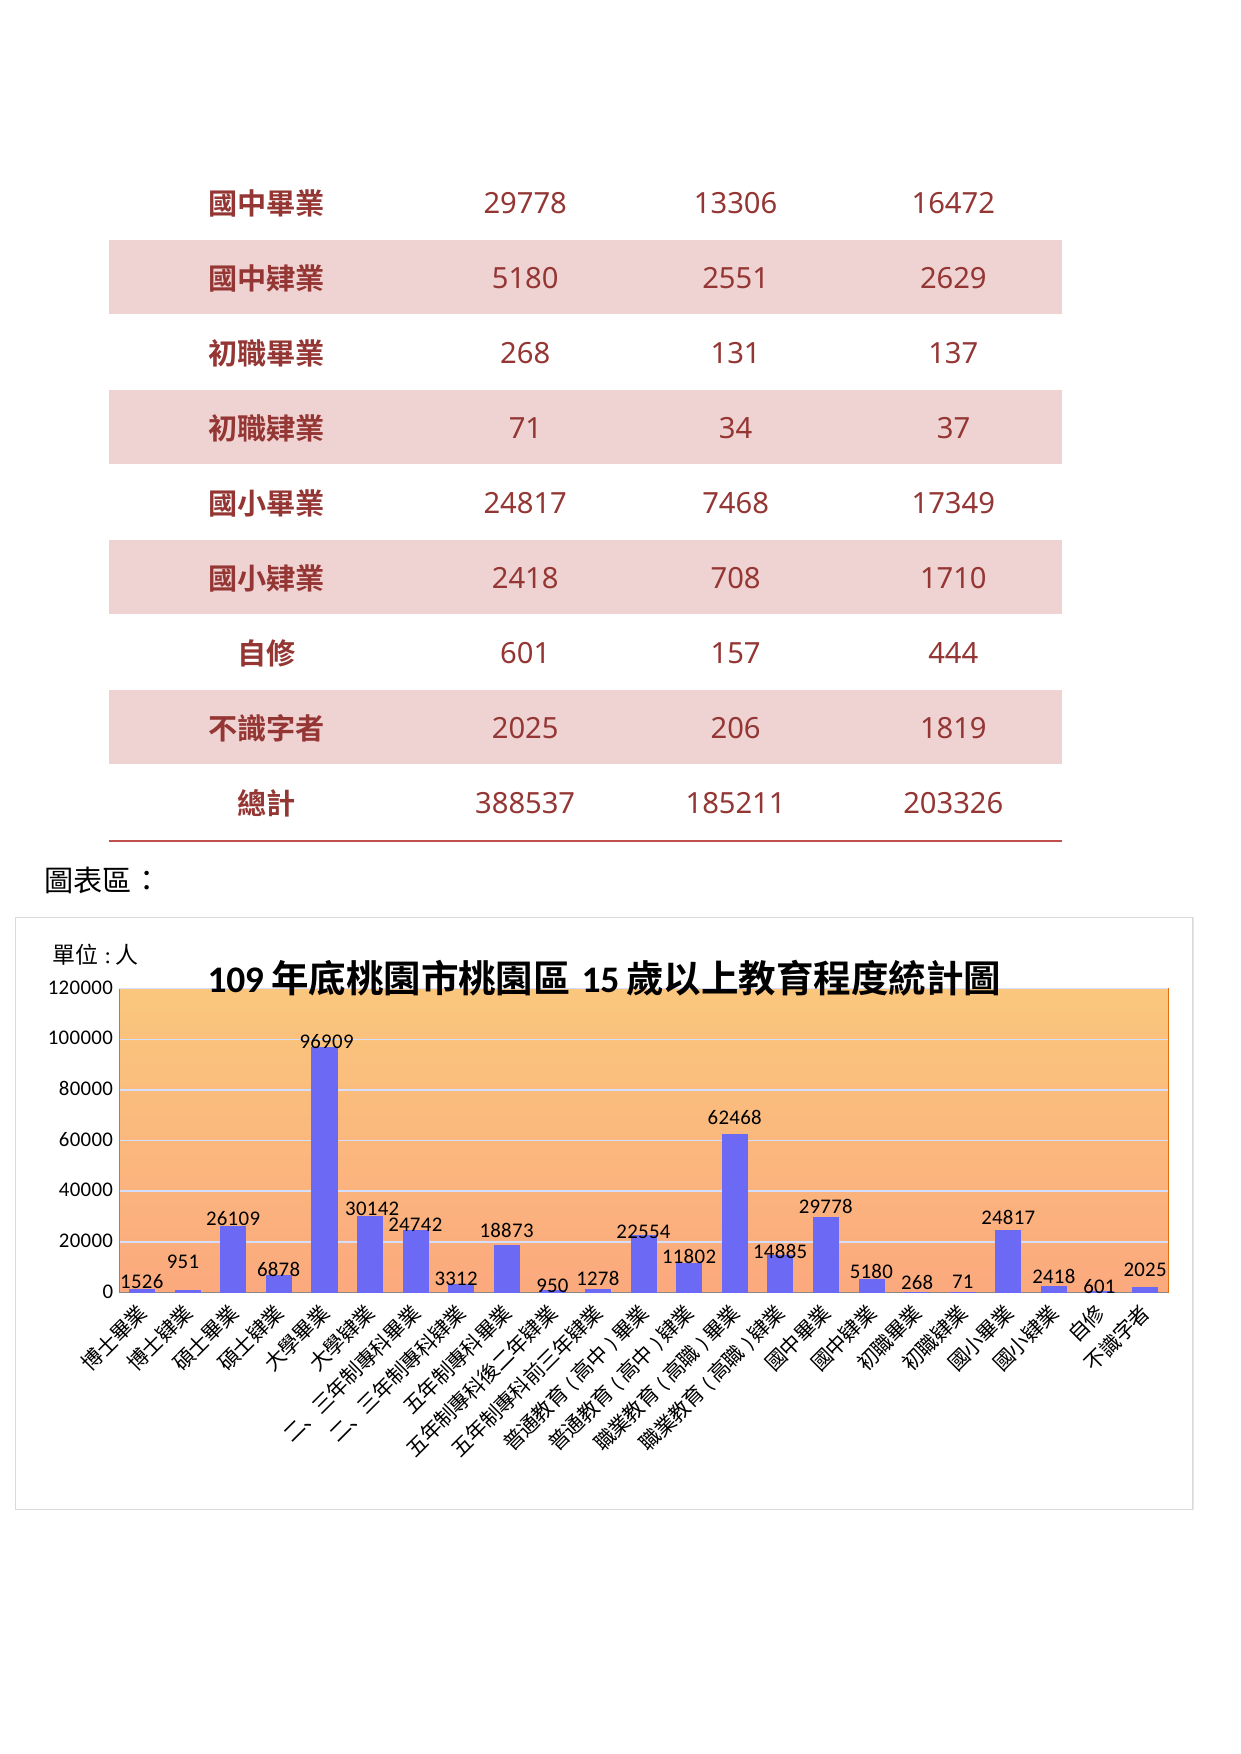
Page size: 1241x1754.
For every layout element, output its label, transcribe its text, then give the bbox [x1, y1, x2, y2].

table_cell 16472 [844, 165, 1062, 239]
table_cell 388537 [424, 765, 626, 839]
table_cell 國小肄業 [109, 540, 424, 614]
table_cell 157 [626, 615, 844, 689]
table_cell 5180 [424, 240, 626, 314]
table_cell 708 [626, 540, 844, 614]
table_cell 國小畢業 [109, 465, 424, 539]
table_cell 1819 [844, 690, 1062, 764]
table_cell 總計 [109, 765, 424, 839]
table_cell 2025 [424, 690, 626, 764]
table_cell 自修 [109, 615, 424, 689]
table_cell 206 [626, 690, 844, 764]
table_cell 2629 [844, 240, 1062, 314]
table_cell 203326 [844, 765, 1062, 839]
table_cell 國中畢業 [109, 165, 424, 239]
table_cell 不識字者 [109, 690, 424, 764]
table_cell 37 [844, 390, 1062, 464]
table_cell 268 [424, 315, 626, 389]
table_cell 24817 [424, 465, 626, 539]
table_cell 29778 [424, 165, 626, 239]
table_cell 131 [626, 315, 844, 389]
table_cell 185211 [626, 765, 844, 839]
text 圖表區： [44, 842, 1053, 917]
table_cell 1710 [844, 540, 1062, 614]
table_cell 71 [424, 390, 626, 464]
table_cell 13306 [626, 165, 844, 239]
table_cell 7468 [626, 465, 844, 539]
table_cell 2551 [626, 240, 844, 314]
table_cell 初職肄業 [109, 390, 424, 464]
table_cell 國中肄業 [109, 240, 424, 314]
table_cell 初職畢業 [109, 315, 424, 389]
table_cell 17349 [844, 465, 1062, 539]
table_cell 137 [844, 315, 1062, 389]
table_cell 34 [626, 390, 844, 464]
table_cell 2418 [424, 540, 626, 614]
table_cell 601 [424, 615, 626, 689]
table_cell 444 [844, 615, 1062, 689]
